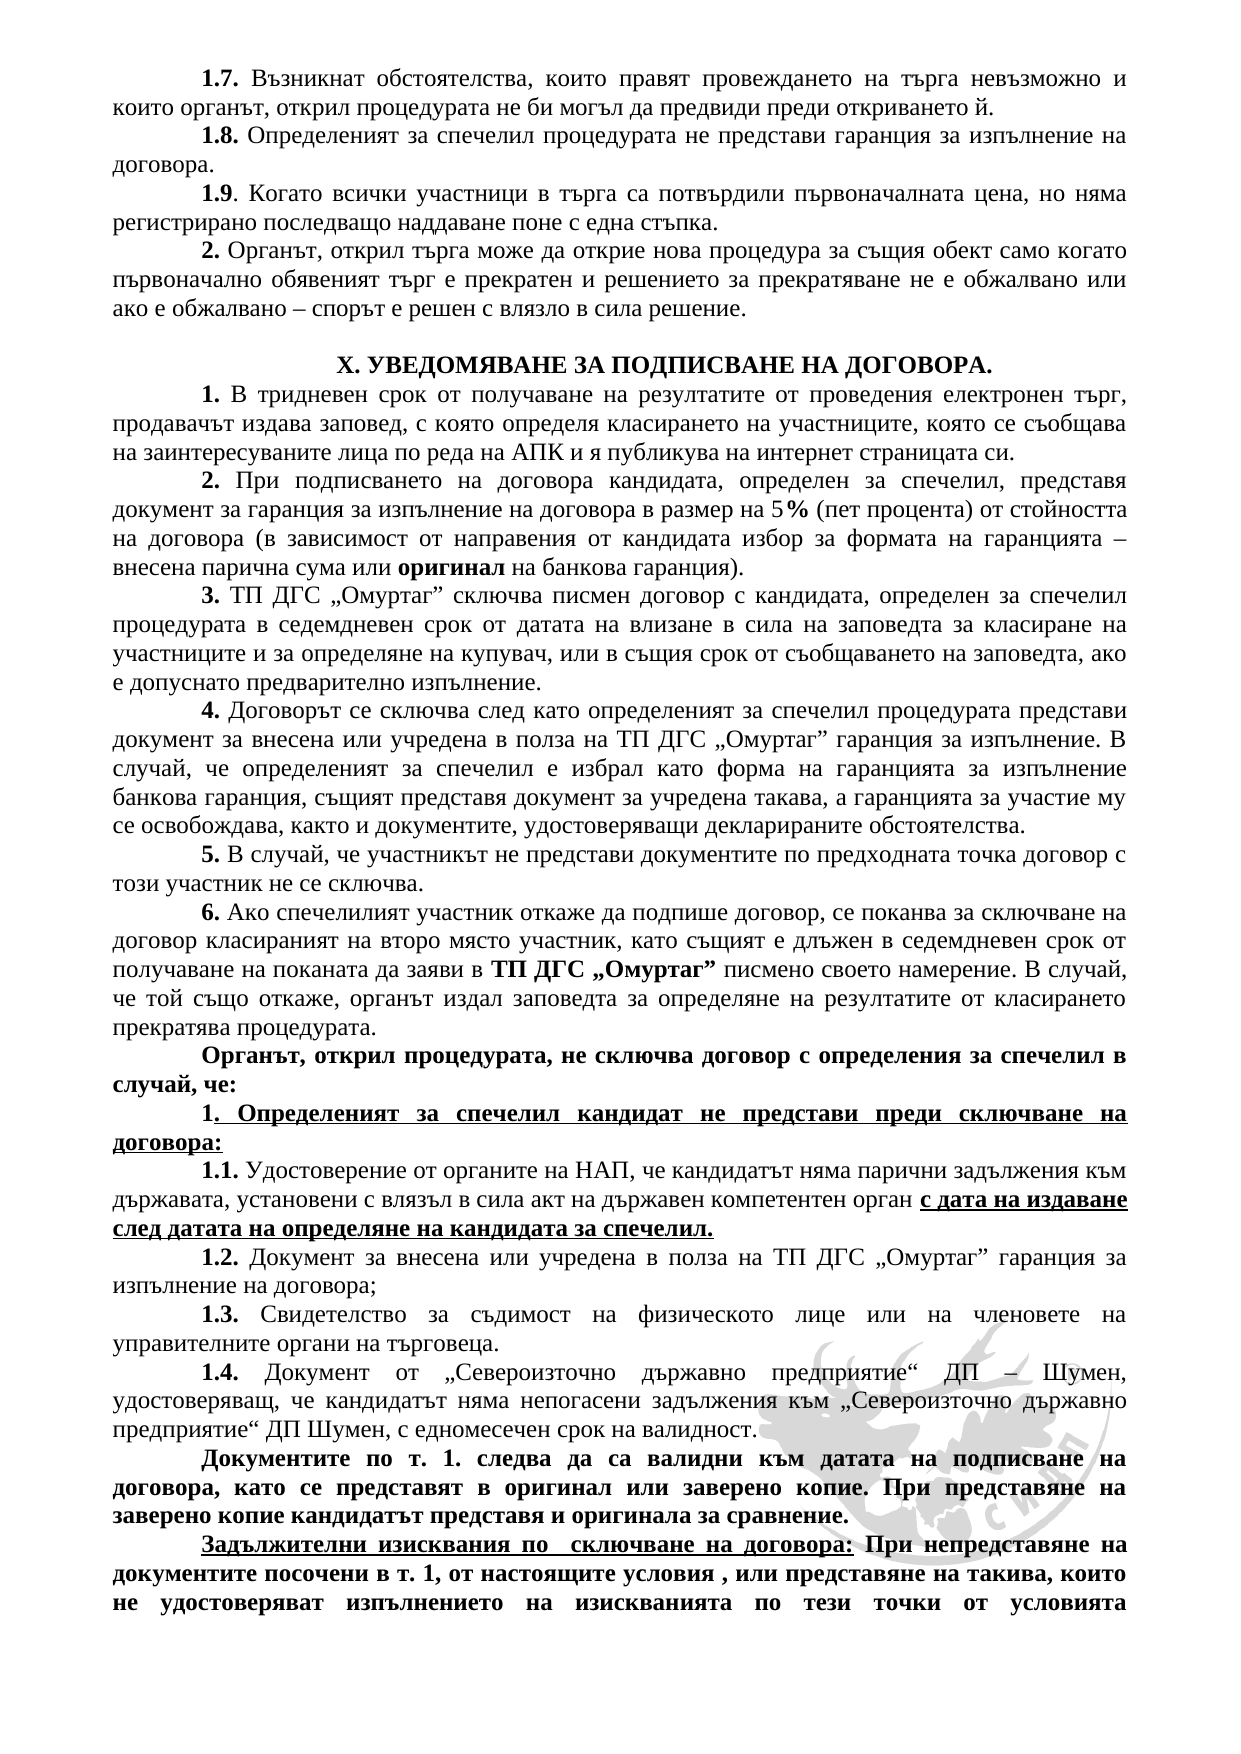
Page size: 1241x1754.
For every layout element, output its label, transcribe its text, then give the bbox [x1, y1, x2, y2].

text 2. Органът, открил търга може да открие нова процедура за същия обект само когато първоначално обявеният търг е прекратен и решението за прекратяване не е обжалвано или ако е обжалвано – спорът е решен с влязло в сила решение. [112, 236, 1128, 322]
text 1.2. Документ за внесена или учредена в полза на ТП ДГС „Омуртаг” гаранция за изпълнение на договора; [112, 1242, 1128, 1299]
text 3. ТП ДГС „Омуртаг” сключва писмен договор с кандидата, определен за спечелил процедурата в седемдневен срок от датата на влизане в сила на заповедта за класиране на участниците и за определяне на купувач, или в същия срок от съобщаването на заповедта, ако е допуснато предварително изпълнение. [112, 581, 1128, 696]
text 1.8. Определеният за спечелил процедурата не представи гаранция за изпълнение на договора. [112, 121, 1128, 178]
text 1.3. Свидетелство за съдимост на физическото лице или на членовете на управителните органи на търговеца. [112, 1299, 1128, 1357]
text 4. Договорът се сключва след като определеният за спечелил процедурата представи документ за внесена или учредена в полза на ТП ДГС „Омуртаг” гаранция за изпълнение. В случай, че определеният за спечелил е избрал като форма на гаранцията за изпълнение банкова гаранция, същият представя документ за учредена такава, а гаранцията за участие му се освобождава, както и документите, удостоверяващи декларираните обстоятелства. [112, 696, 1128, 839]
text 2. При подписването на договора кандидата, определен за спечелил, представя документ за гаранция за изпълнение на договора в размер на 5% (пет процента) от стойността на договора (в зависимост от направения от кандидата избор за формата на гаранцията – внесена парична сума или оригинал на банкова гаранция). [112, 466, 1128, 581]
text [112, 1529, 1128, 1616]
text 1.4. Документ от „Североизточно държавно предприятие“ ДП – Шумен, удостоверяващ, че кандидатът няма непогасени задължения към „Североизточно държавно предприятие“ ДП Шумен, с едномесечен срок на валидност. [112, 1357, 1128, 1443]
text Органът, открил процедурата, не сключва договор с определения за спечелил в случай, че: [112, 1041, 1128, 1098]
text 1. В тридневен срок от получаване на резултатите от проведения електронен търг, продавачът издава заповед, с която определя класирането на участниците, която се съобщава на заинтересуваните лица по реда на АПК и я публикува на интернет страницата си. [112, 379, 1128, 466]
text 1. Определеният за спечелил кандидат не представи преди сключване на договора: [112, 1098, 1128, 1156]
text 1.1. Удостоверение от органите на НАП, че кандидатът няма парични задължения към държавата, установени с влязъл в сила акт на държавен компетентен орган с дата на издаване след датата на определяне на кандидата за спечелил. [112, 1156, 1128, 1242]
text 6. Ако спечелилият участник откаже да подпише договор, се поканва за сключване на договор класираният на второ място участник, като същият е длъжен в седемдневен срок от получаване на поканата да заяви в ТП ДГС „Омуртаг” писмено своето намерение. В случай, че той също откаже, органът издал заповедта за определяне на резултатите от класирането прекратява процедурата. [112, 897, 1128, 1041]
text 1.7. Възникнат обстоятелства, които правят провеждането на търга невъзможно и които органът, открил процедурата не би могъл да предвиди преди откриването й. [112, 63, 1128, 121]
text 1.9. Когато всички участници в търга са потвърдили първоначалната цена, но няма регистрирано последващо наддаване поне с една стъпка. [112, 178, 1128, 236]
text Документите по т. 1. следва да са валидни към датата на подписване на договора, като се представят в оригинал или заверено копие. При представяне на заверено копие кандидатът представя и оригинала за сравнение. [112, 1443, 1128, 1529]
text Х. УВЕДОМЯВАНЕ ЗА ПОДПИСВАНЕ НА ДОГОВОРА. [112, 351, 1128, 379]
text 5. В случай, че участникът не представи документите по предходната точка договор с този участник не се сключва. [112, 839, 1128, 897]
